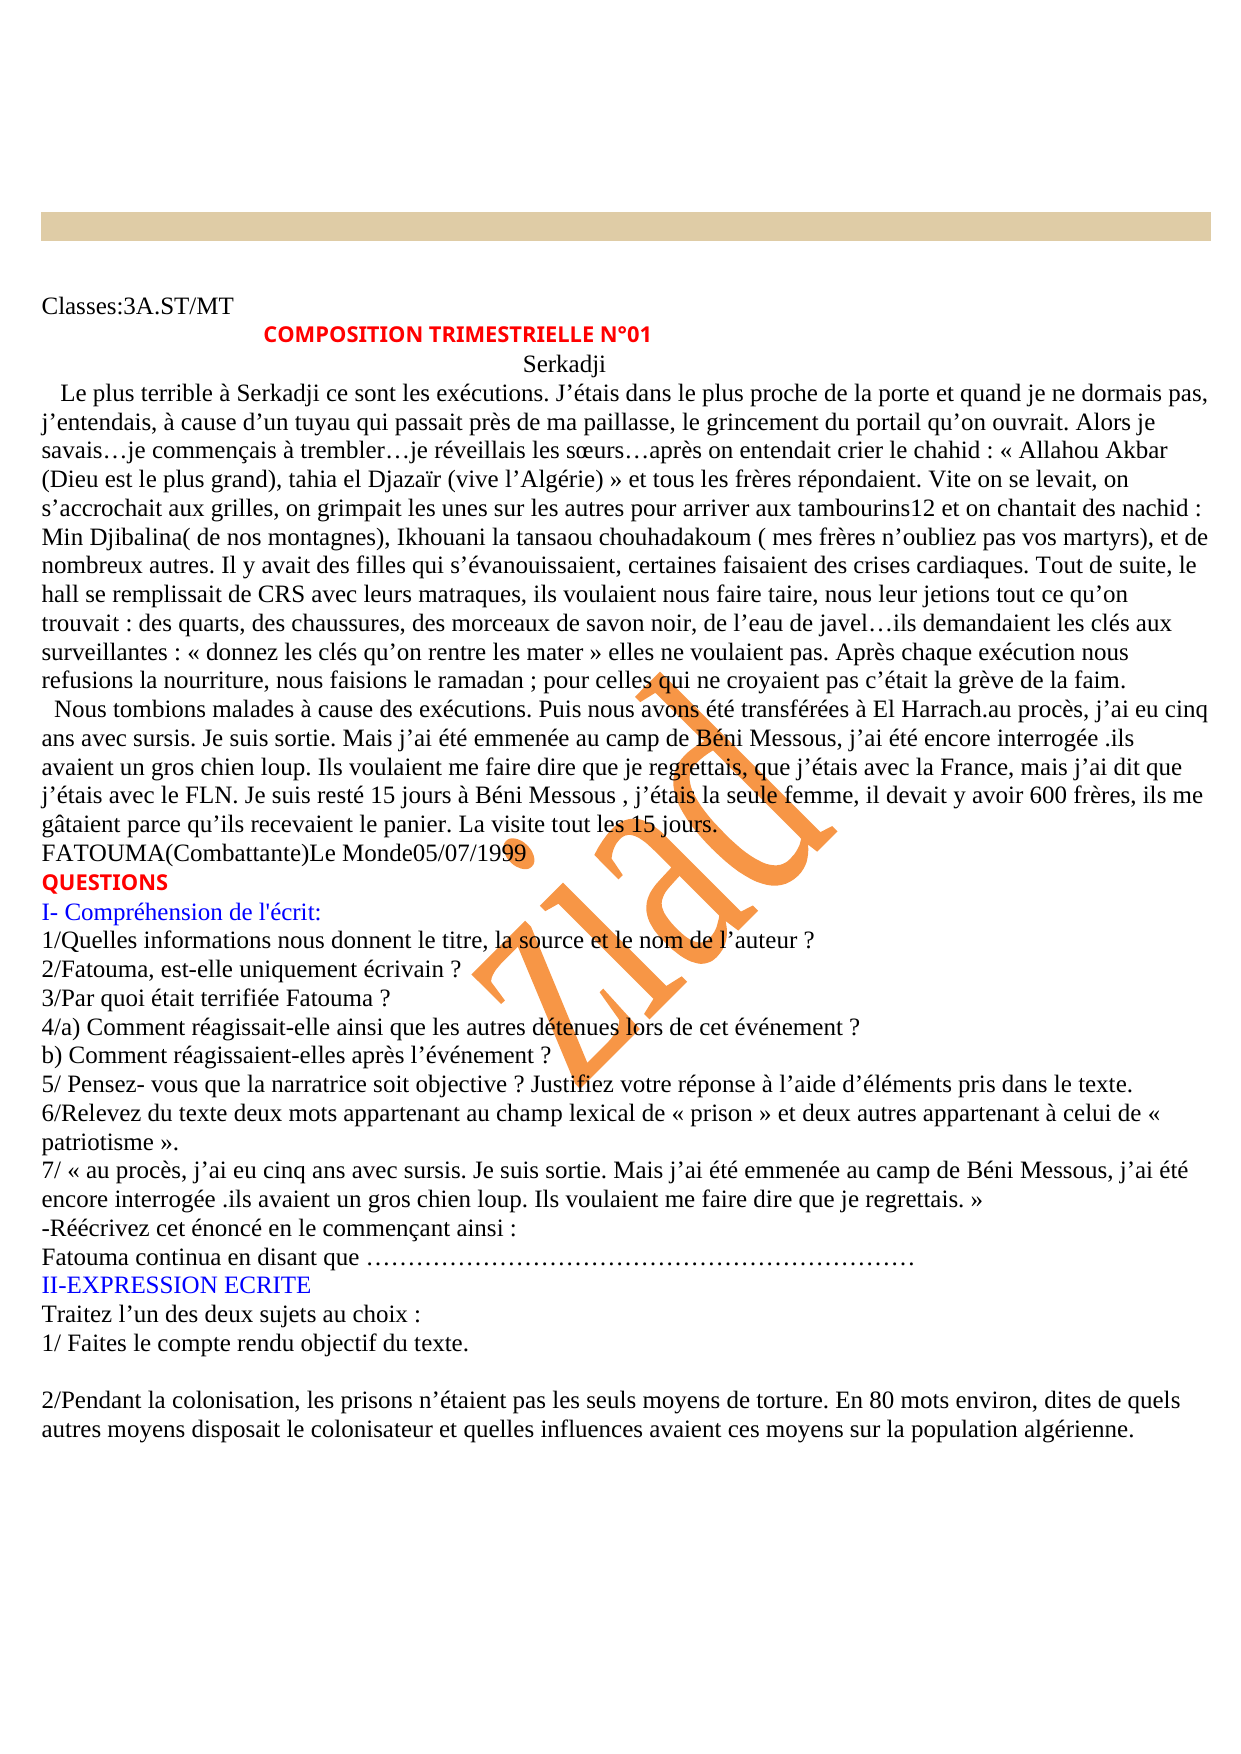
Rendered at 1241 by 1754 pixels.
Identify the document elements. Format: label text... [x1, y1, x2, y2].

text Classes:3A.ST/MT COMPOSITION TRIMESTRIELLE N°01 Serkadji Le plus terrible à Serkadji ce sont les exécutions. J’étais dans le plus proche de la porte et quand je ne dormais pas, j’entendais, à cause d’un tuyau qui passait près de ma paillasse, le grincement du portail qu’on ouvrait. Alors je savais…je commençais à trembler…je réveillais les sœurs…après on entendait crier le chahid : « Allahou Akbar (Dieu est le plus grand), tahia el Djazaïr (vive l’Algérie) » et tous les frères répondaient. Vite on se levait, on s’accrochait aux grilles, on grimpait les unes sur les autres pour arriver aux tambourins12 et on chantait des nachid : Min Djibalina( de nos montagnes), Ikhouani la tansaou chouhadakoum ( mes frères n’oubliez pas vos martyrs), et de nombreux autres. Il y avait des filles qui s’évanouissaient, certaines faisaient des crises cardiaques. Tout de suite, le hall se remplissait de CRS avec leurs matraques, ils voulaient nous faire taire, nous leur jetions tout ce qu’on trouvait : des quarts, des chaussures, des morceaux de savon noir, de l’eau de javel…ils demandaient les clés aux surveillantes : « donnez les clés qu’on rentre les mater » elles ne voulaient pas. Après chaque exécution nous refusions la nourriture, nous faisions le ramadan ; pour celles qui ne croyaient pas c’était la grève de la faim. Nous tombions malades à cause des exécutions. Puis nous avons été transférées à El Harrach.au procès, j’ai eu cinq ans avec sursis. Je suis sortie. Mais j’ai été emmenée au camp de Béni Messous, j’ai été encore interrogée .ils avaient un gros chien loup. Ils voulaient me faire dire que je regrettais, que j’étais avec la France, mais j’ai dit que j’étais avec le FLN. Je suis resté 15 jours à Béni Messous , j’étais la seule femme, il devait y avoir 600 frères, ils me gâtaient parce qu’ils recevaient le panier. La visite tout les 15 jours. FATOUMA(Combattante)Le Monde05/07/1999 QUESTIONS I- Compréhension de l'écrit: 1/Quelles informations nous donnent le titre, la source et le nom de l’auteur ? 2/Fatouma, est-elle uniquement écrivain ? 3/Par quoi était terrifiée Fatouma ? 4/a) Comment réagissait-elle ainsi que les autres détenues lors de cet événement ? b) Comment réagissaient-elles après l’événement ? 5/ Pensez- vous que la narratrice soit objective ? Justifiez votre réponse à l’aide d’éléments pris dans le texte. 6/Relevez du texte deux mots appartenant au champ lexical de « prison » et deux autres appartenant à celui de « patriotisme ». 7/ « au procès, j’ai eu cinq ans avec sursis. Je suis sortie. Mais j’ai été emmenée au camp de Béni Messous, j’ai été encore interrogée .ils avaient un gros chien loup. Ils voulaient me faire dire que je regrettais. » -Réécrivez cet énoncé en le commençant ainsi : Fatouma continua en disant que ………………………………………………………… II-EXPRESSION ECRITE Traitez l’un des deux sujets au choix : 1/ Faites le compte rendu objectif du texte. 2/Pendant la colonisation, les prisons n’étaient pas les seuls moyens de torture. En 80 mots environ, dites de quels autres moyens disposait le colonisateur et quelles influences avaient ces moyens sur la population algérienne. [41, 291, 1211, 1443]
